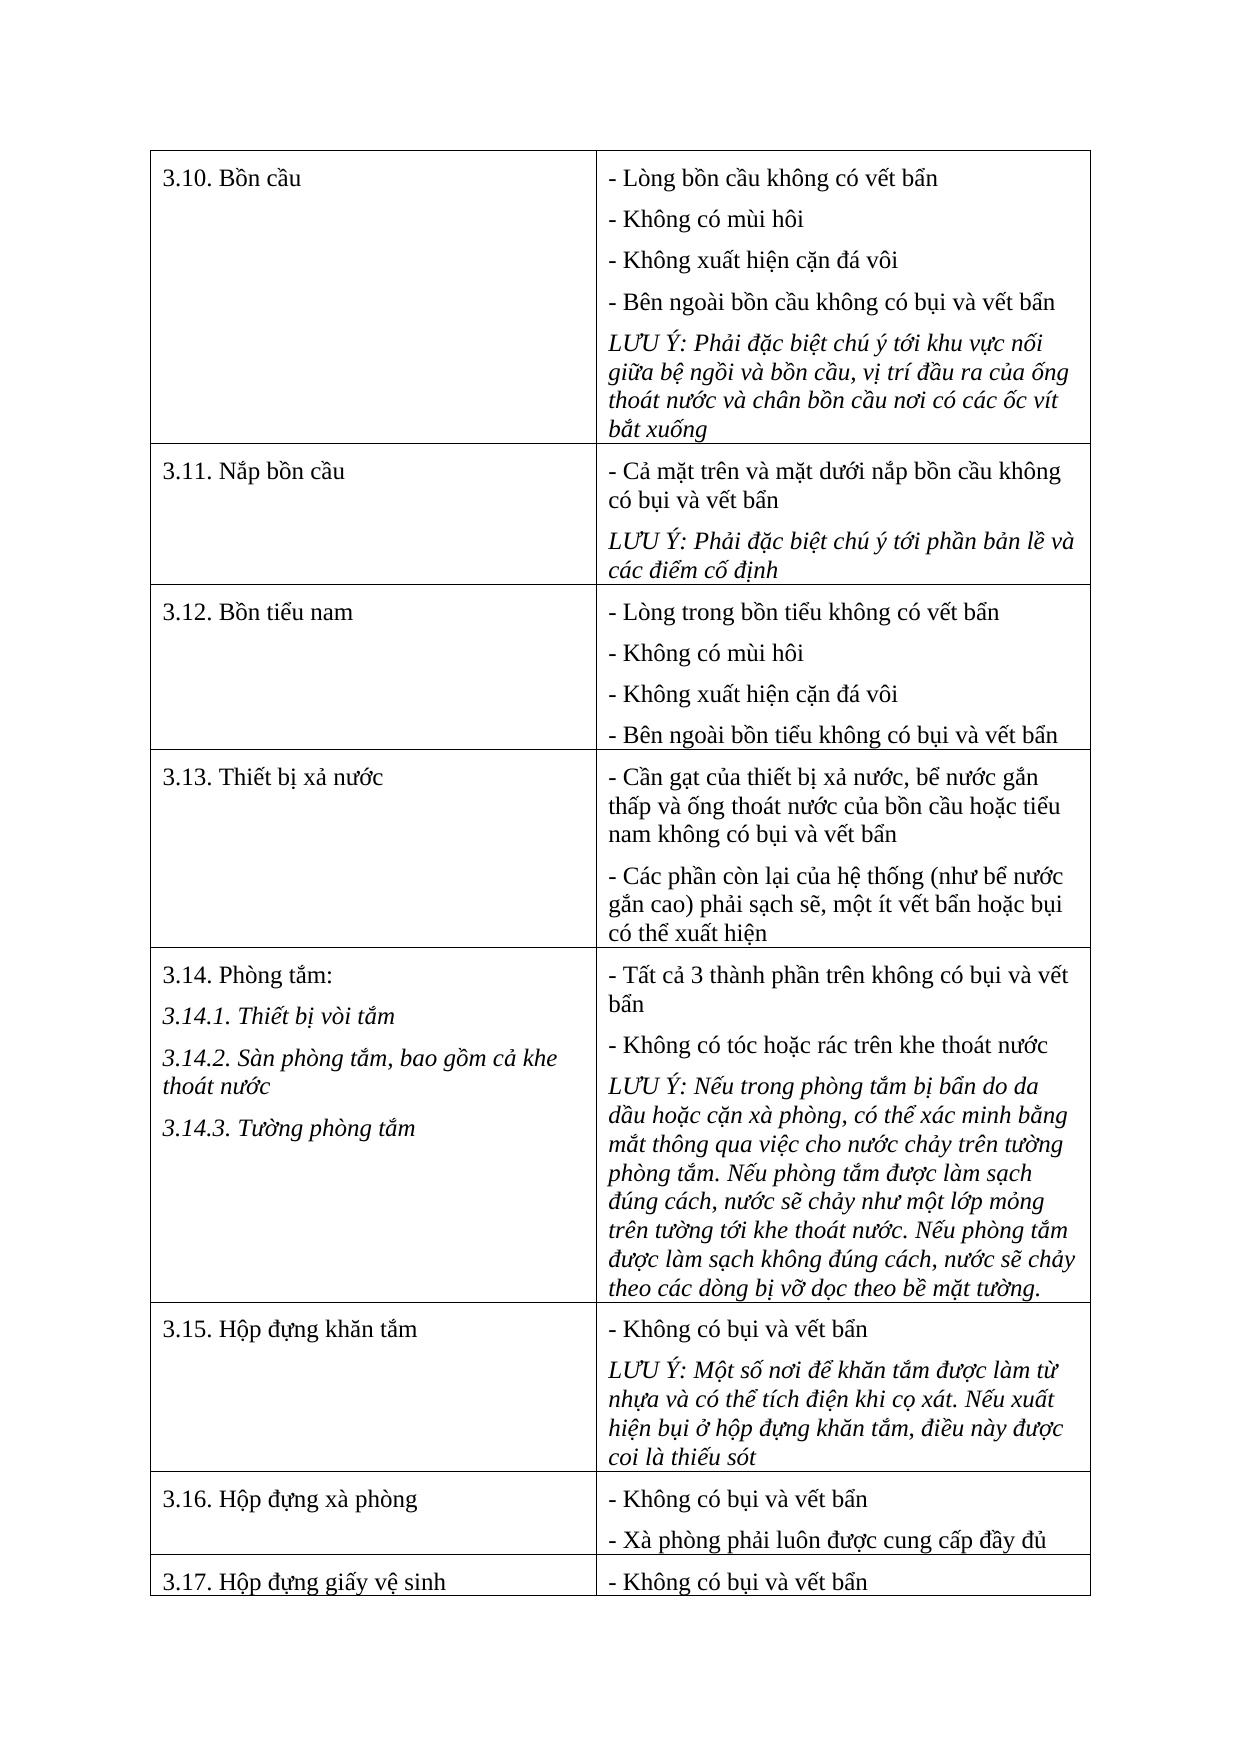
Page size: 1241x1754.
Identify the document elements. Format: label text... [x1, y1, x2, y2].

table_cell - Không có bụi và vết bẩn - Xà phòng phải luôn được cung cấp đầy đủ [597, 1472, 1090, 1554]
table_cell 3.13. Thiết bị xả nước [151, 750, 596, 947]
table_cell 3.15. Hộp đựng khăn tắm [151, 1303, 596, 1471]
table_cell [597, 1555, 1090, 1595]
table_cell - Không có bụi và vết bẩn LƯU Ý: Một số nơi để khăn tắm được làm từ nhựa và có thể tích điện khi cọ xát. Nếu xuất hiện bụi ở hộp đựng khăn tắm, điều này được coi là thiếu sót [597, 1303, 1090, 1471]
table_cell 3.16. Hộp đựng xà phòng [151, 1472, 596, 1554]
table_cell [151, 1555, 596, 1595]
table_cell - Lòng trong bồn tiểu không có vết bẩn - Không có mùi hôi - Không xuất hiện cặn đá vôi - Bên ngoài bồn tiểu không có bụi và vết bẩn [597, 585, 1090, 749]
table_cell - Cần gạt của thiết bị xả nước, bể nước gắn thấp và ống thoát nước của bồn cầu hoặc tiểu nam không có bụi và vết bẩn - Các phần còn lại của hệ thống (như bể nước gắn cao) phải sạch sẽ, một ít vết bẩn hoặc bụi có thể xuất hiện [597, 750, 1090, 947]
table_cell 3.11. Nắp bồn cầu [151, 444, 596, 583]
table_cell - Cả mặt trên và mặt dưới nắp bồn cầu không có bụi và vết bẩn LƯU Ý: Phải đặc biệt chú ý tới phần bản lề và các điểm cố định [597, 444, 1090, 583]
table_cell 3.10. Bồn cầu [151, 151, 596, 443]
table_cell 3.12. Bồn tiểu nam [151, 585, 596, 749]
table_cell - Lòng bồn cầu không có vết bẩn - Không có mùi hôi - Không xuất hiện cặn đá vôi - Bên ngoài bồn cầu không có bụi và vết bẩn LƯU Ý: Phải đặc biệt chú ý tới khu vực nối giữa bệ ngồi và bồn cầu, vị trí đầu ra của ống thoát nước và chân bồn cầu nơi có các ốc vít bắt xuống [597, 151, 1090, 443]
table_cell - Tất cả 3 thành phần trên không có bụi và vết bẩn - Không có tóc hoặc rác trên khe thoát nước LƯU Ý: Nếu trong phòng tắm bị bẩn do da dầu hoặc cặn xà phòng, có thể xác minh bằng mắt thông qua việc cho nước chảy trên tường phòng tắm. Nếu phòng tắm được làm sạch đúng cách, nước sẽ chảy như một lớp mỏng trên tường tới khe thoát nước. Nếu phòng tắm được làm sạch không đúng cách, nước sẽ chảy theo các dòng bị vỡ dọc theo bề mặt tường. [597, 948, 1090, 1301]
table_cell 3.14. Phòng tắm: 3.14.1. Thiết bị vòi tắm 3.14.2. Sàn phòng tắm, bao gồm cả khe thoát nước 3.14.3. Tường phòng tắm [151, 948, 596, 1301]
